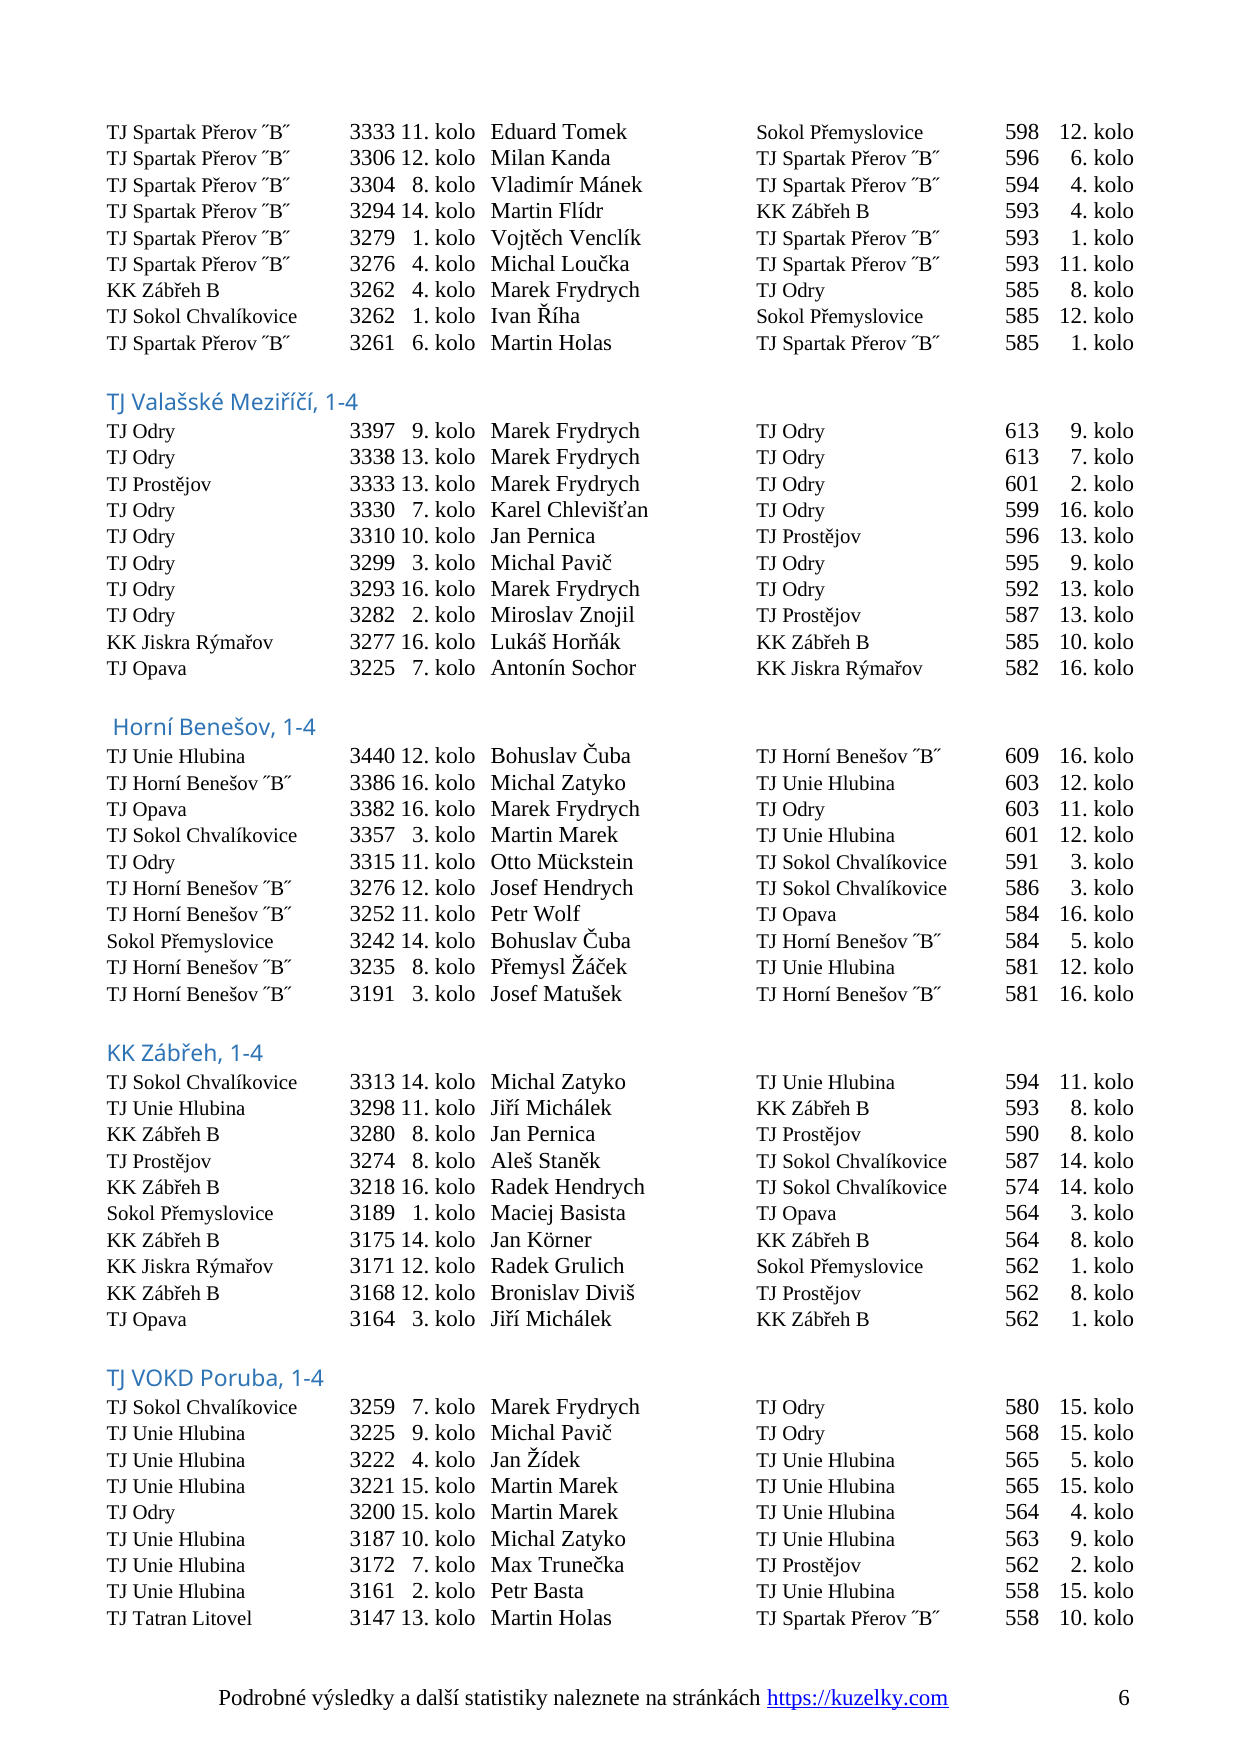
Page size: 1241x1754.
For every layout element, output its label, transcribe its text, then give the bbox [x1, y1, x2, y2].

text TJ Spartak Přerov ˝B˝ 3333 11. kolo Eduard Tomek Sokol Přemyslovice 598 12. kolo [106, 118, 1134, 144]
text TJ Horní Benešov ˝B˝ 3252 11. kolo Petr Wolf TJ Opava 584 16. kolo [106, 901, 1134, 927]
text TJ Unie Hlubina 3225 9. kolo Michal Pavič TJ Odry 568 15. kolo [106, 1419, 1134, 1446]
text TJ Odry 3338 13. kolo Marek Frydrych TJ Odry 613 7. kolo [106, 443, 1134, 470]
text TJ Odry 3330 7. kolo Karel Chlevišťan TJ Odry 599 16. kolo [106, 496, 1134, 522]
text TJ Odry 3299 3. kolo Michal Pavič TJ Odry 595 9. kolo [106, 549, 1134, 575]
text TJ Unie Hlubina 3161 2. kolo Petr Basta TJ Unie Hlubina 558 15. kolo [106, 1577, 1134, 1604]
text KK Zábřeh B 3218 16. kolo Radek Hendrych TJ Sokol Chvalíkovice 574 14. kolo [106, 1173, 1134, 1199]
text TJ Sokol Chvalíkovice 3313 14. kolo Michal Zatyko TJ Unie Hlubina 594 11. kolo [106, 1068, 1134, 1094]
text TJ Unie Hlubina 3221 15. kolo Martin Marek TJ Unie Hlubina 565 15. kolo [106, 1472, 1134, 1498]
text TJ Opava 3382 16. kolo Marek Frydrych TJ Odry 603 11. kolo [106, 795, 1134, 821]
text TJ Sokol Chvalíkovice 3259 7. kolo Marek Frydrych TJ Odry 580 15. kolo [106, 1393, 1134, 1419]
text KK Zábřeh B 3175 14. kolo Jan Körner KK Zábřeh B 564 8. kolo [106, 1226, 1134, 1252]
text Sokol Přemyslovice 3189 1. kolo Maciej Basista TJ Opava 564 3. kolo [106, 1199, 1134, 1226]
text TJ Tatran Litovel 3147 13. kolo Martin Holas TJ Spartak Přerov ˝B˝ 558 10. kolo [106, 1604, 1134, 1630]
text KK Jiskra Rýmařov 3171 12. kolo Radek Grulich Sokol Přemyslovice 562 1. kolo [106, 1252, 1134, 1278]
text TJ Opava 3164 3. kolo Jiří Michálek KK Zábřeh B 562 1. kolo [106, 1305, 1134, 1331]
subtitle Horní Benešov, 1-4 [106, 711, 1134, 742]
text TJ Horní Benešov ˝B˝ 3191 3. kolo Josef Matušek TJ Horní Benešov ˝B˝ 581 16. kolo [106, 979, 1134, 1006]
text KK Zábřeh B 3280 8. kolo Jan Pernica TJ Prostějov 590 8. kolo [106, 1120, 1134, 1147]
text TJ Horní Benešov ˝B˝ 3386 16. kolo Michal Zatyko TJ Unie Hlubina 603 12. kolo [106, 769, 1134, 795]
text TJ Prostějov 3333 13. kolo Marek Frydrych TJ Odry 601 2. kolo [106, 470, 1134, 496]
text TJ Unie Hlubina 3298 11. kolo Jiří Michálek KK Zábřeh B 593 8. kolo [106, 1094, 1134, 1120]
text TJ Odry 3315 11. kolo Otto Mückstein TJ Sokol Chvalíkovice 591 3. kolo [106, 848, 1134, 874]
text KK Zábřeh B 3262 4. kolo Marek Frydrych TJ Odry 585 8. kolo [106, 276, 1134, 303]
text KK Jiskra Rýmařov 3277 16. kolo Lukáš Horňák KK Zábřeh B 585 10. kolo [106, 628, 1134, 654]
text TJ Unie Hlubina 3222 4. kolo Jan Žídek TJ Unie Hlubina 565 5. kolo [106, 1446, 1134, 1472]
text TJ Horní Benešov ˝B˝ 3235 8. kolo Přemysl Žáček TJ Unie Hlubina 581 12. kolo [106, 953, 1134, 979]
text TJ Unie Hlubina 3172 7. kolo Max Trunečka TJ Prostějov 562 2. kolo [106, 1551, 1134, 1577]
text TJ Spartak Přerov ˝B˝ 3294 14. kolo Martin Flídr KK Zábřeh B 593 4. kolo [106, 197, 1134, 223]
subtitle KK Zábřeh, 1-4 [106, 1036, 1134, 1068]
text TJ Spartak Přerov ˝B˝ 3306 12. kolo Milan Kanda TJ Spartak Přerov ˝B˝ 596 6. kolo [106, 144, 1134, 171]
text TJ Spartak Přerov ˝B˝ 3276 4. kolo Michal Loučka TJ Spartak Přerov ˝B˝ 593 11. kolo [106, 250, 1134, 276]
text TJ Odry 3397 9. kolo Marek Frydrych TJ Odry 613 9. kolo [106, 417, 1134, 443]
text TJ Spartak Přerov ˝B˝ 3279 1. kolo Vojtěch Venclík TJ Spartak Přerov ˝B˝ 593 1. kolo [106, 223, 1134, 250]
text TJ Odry 3200 15. kolo Martin Marek TJ Unie Hlubina 564 4. kolo [106, 1498, 1134, 1525]
text TJ Spartak Přerov ˝B˝ 3261 6. kolo Martin Holas TJ Spartak Přerov ˝B˝ 585 1. kolo [106, 329, 1134, 355]
subtitle TJ Valašské Meziříčí, 1-4 [106, 386, 1134, 417]
text TJ Spartak Přerov ˝B˝ 3304 8. kolo Vladimír Mánek TJ Spartak Přerov ˝B˝ 594 4. kolo [106, 171, 1134, 197]
text TJ Prostějov 3274 8. kolo Aleš Staněk TJ Sokol Chvalíkovice 587 14. kolo [106, 1147, 1134, 1173]
text TJ Sokol Chvalíkovice 3262 1. kolo Ivan Říha Sokol Přemyslovice 585 12. kolo [106, 303, 1134, 329]
text TJ Odry 3310 10. kolo Jan Pernica TJ Prostějov 596 13. kolo [106, 522, 1134, 549]
text Sokol Přemyslovice 3242 14. kolo Bohuslav Čuba TJ Horní Benešov ˝B˝ 584 5. kolo [106, 927, 1134, 953]
text TJ Horní Benešov ˝B˝ 3276 12. kolo Josef Hendrych TJ Sokol Chvalíkovice 586 3. kolo [106, 874, 1134, 901]
text TJ Unie Hlubina 3440 12. kolo Bohuslav Čuba TJ Horní Benešov ˝B˝ 609 16. kolo [106, 742, 1134, 769]
text TJ Unie Hlubina 3187 10. kolo Michal Zatyko TJ Unie Hlubina 563 9. kolo [106, 1525, 1134, 1551]
text TJ Odry 3282 2. kolo Miroslav Znojil TJ Prostějov 587 13. kolo [106, 602, 1134, 628]
text TJ Odry 3293 16. kolo Marek Frydrych TJ Odry 592 13. kolo [106, 575, 1134, 602]
text KK Zábřeh B 3168 12. kolo Bronislav Diviš TJ Prostějov 562 8. kolo [106, 1278, 1134, 1305]
subtitle TJ VOKD Poruba, 1-4 [106, 1362, 1134, 1393]
text TJ Opava 3225 7. kolo Antonín Sochor KK Jiskra Rýmařov 582 16. kolo [106, 654, 1134, 681]
text TJ Sokol Chvalíkovice 3357 3. kolo Martin Marek TJ Unie Hlubina 601 12. kolo [106, 821, 1134, 848]
